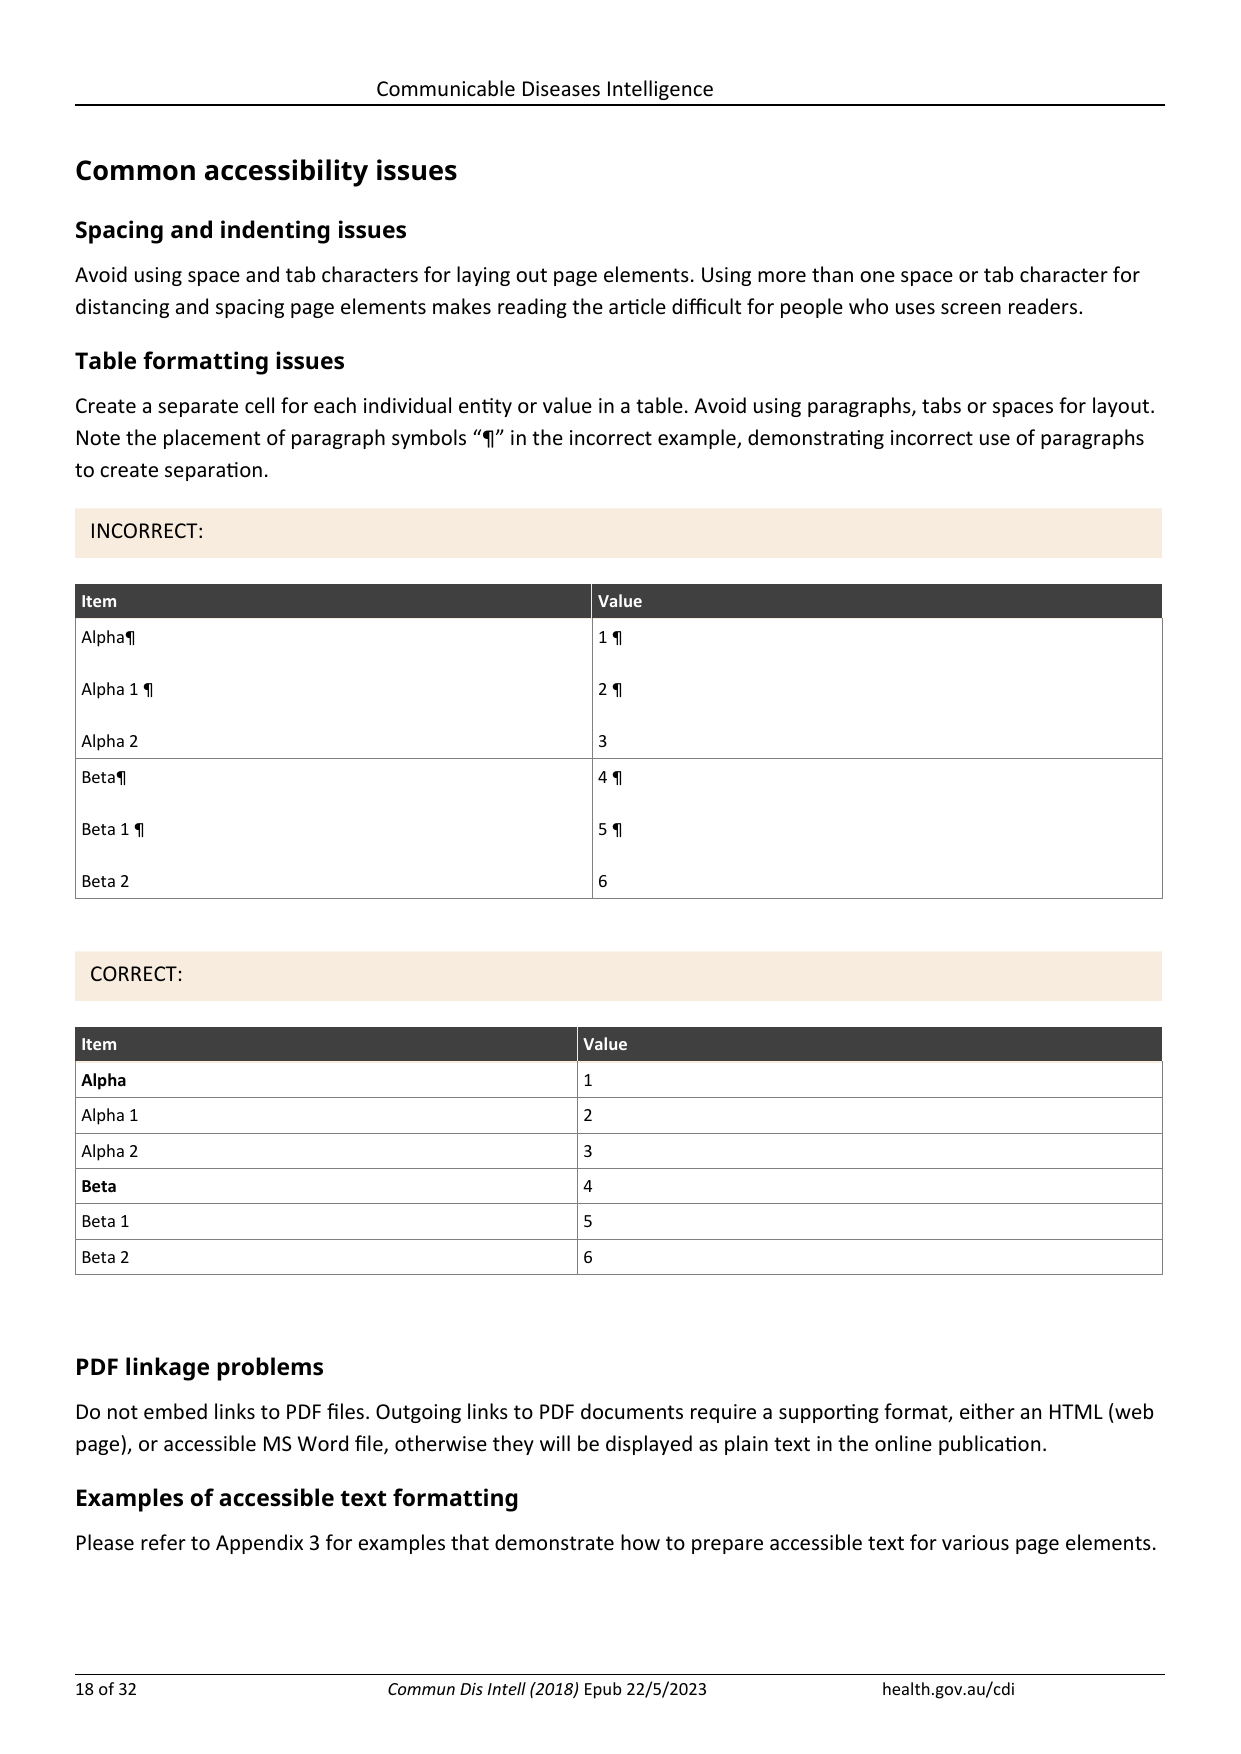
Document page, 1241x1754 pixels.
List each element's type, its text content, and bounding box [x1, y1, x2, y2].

subtitle Common accessibility issues [75, 151, 1165, 188]
table_cell 1 [578, 1063, 1162, 1097]
text Avoid using space and tab characters for laying out page elements. Using more than one space or tab character for distancing and spacing page elements makes reading the article difficult for people who uses screen readers. [75, 260, 1165, 320]
subtitle PDF linkage problems [75, 1351, 1165, 1382]
table_cell 2 [578, 1098, 1162, 1132]
table_header Value [592, 584, 1162, 618]
table_cell Alpha¶ Alpha 1 ¶ Alpha 2 [76, 619, 592, 758]
table_header Item [75, 1027, 577, 1061]
text Create a separate cell for each individual entity or value in a table. Avoid using paragraphs, tabs or spaces for layout. Note the placement of paragraph symbols “¶” in the incorrect example, demonstrating incorrect use of paragraphs to create separation. [75, 391, 1165, 483]
table_cell 4 [578, 1169, 1162, 1203]
table_cell Beta 1 [76, 1204, 577, 1238]
table_header Value [578, 1027, 1162, 1061]
table_cell Alpha 1 [76, 1098, 577, 1132]
subtitle Spacing and indenting issues [75, 214, 1165, 246]
table_header Item [75, 584, 591, 618]
text Please refer to Appendix 3 for examples that demonstrate how to prepare accessible text for various page elements. [75, 1528, 1165, 1556]
table_cell 1 ¶ 2 ¶ 3 [593, 619, 1162, 758]
text Do not embed links to PDF files. Outgoing links to PDF documents require a supporting format, either an HTML (web page), or accessible MS Word file, otherwise they will be displayed as plain text in the online publication. [75, 1397, 1165, 1457]
table_cell Beta 2 [76, 1240, 577, 1274]
subtitle Examples of accessible text formatting [75, 1482, 1165, 1513]
table_cell Beta [76, 1169, 577, 1203]
subtitle Table formatting issues [75, 345, 1165, 376]
table_cell Alpha 2 [76, 1134, 577, 1168]
table_cell Beta¶ Beta 1 ¶ Beta 2 [76, 759, 592, 898]
table_cell 3 [578, 1134, 1162, 1168]
table_cell 4 ¶ 5 ¶ 6 [593, 759, 1162, 898]
table_cell Alpha [76, 1063, 577, 1097]
table_cell 5 [578, 1204, 1162, 1238]
table_cell 6 [578, 1240, 1162, 1274]
